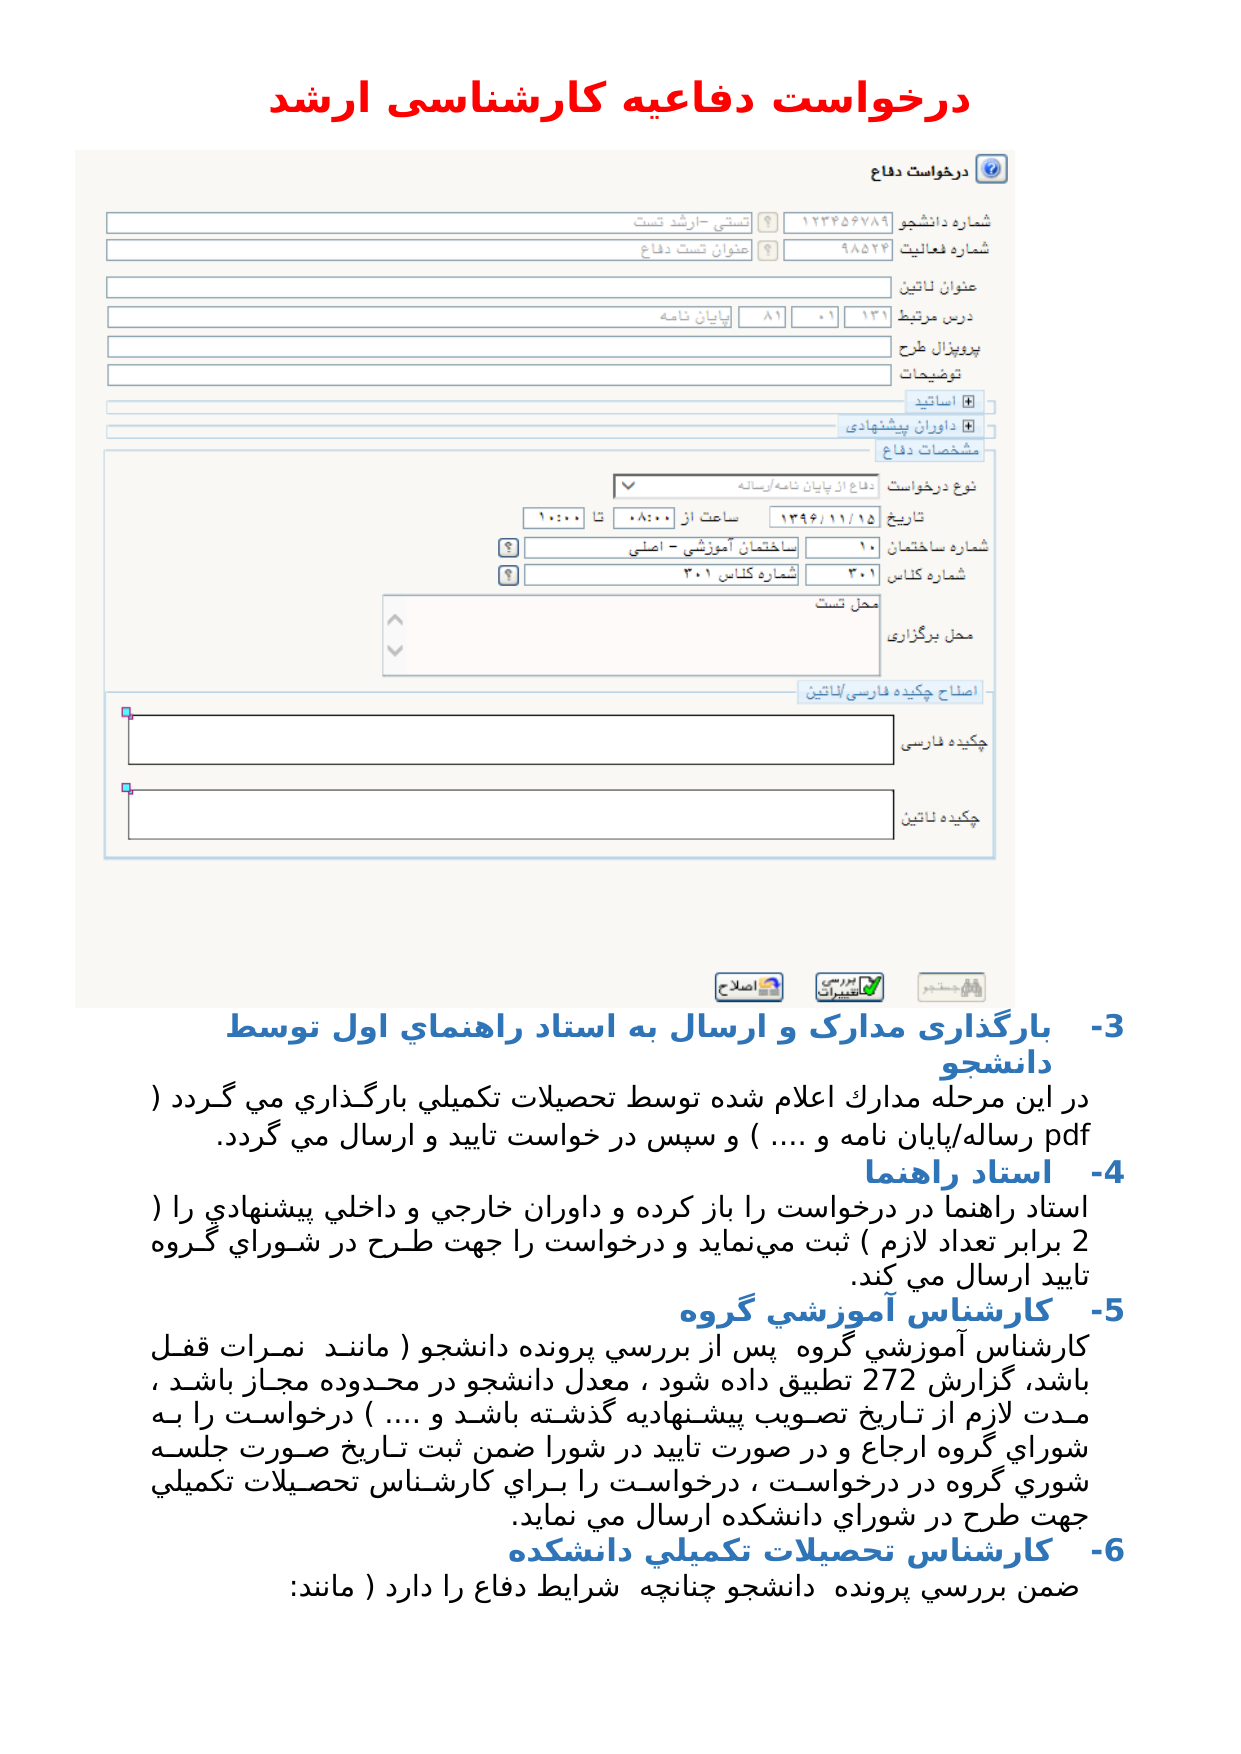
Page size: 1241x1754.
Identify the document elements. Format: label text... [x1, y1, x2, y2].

list كارشناس آموزشي گروه [150, 1292, 1090, 1329]
list بارگذاری مدارک و ارسال به استاد راهنماي اول توسط دانشجو [150, 1008, 1090, 1081]
text ضمن بررسي پرونده دانشجو چنانچه شرايط دفاع را دارد ( مانند: [150, 1569, 1090, 1603]
text كارشناس آموزشي گروه پس از بررسي پرونده دانشجو ( مانند نمرات قفل باشد، گزارش 272 تطبيق داده شود ، معدل دانشجو در محدوده مجاز باشد ، مدت لازم از تاريخ تصويب پيشنهاديه گذشته باشد و .... ) درخواست را به شوراي گروه ارجاع و در صورت تاييد در شورا ضمن ثبت تاريخ صورت جلسه شوري گروه در درخواست ، درخواست را براي كارشناس تحصيلات تكميلي جهت طرح در شوراي دانشكده ارسال مي نمايد. [150, 1329, 1090, 1533]
list كارشناس تحصيلات تكميلي دانشکده [150, 1533, 1090, 1569]
list استاد راهنما [150, 1154, 1090, 1191]
text استاد راهنما در درخواست را باز كرده و داوران خارجي و داخلي پيشنهادي را ( 2 برابر تعداد لازم ) ثبت مي‌نمايد و درخواست را جهت طرح در شوراي گروه تاييد ارسال مي كند. [150, 1191, 1090, 1292]
text در اين مرحله مدارك اعلام شده توسط تحصيلات تكميلي بارگذاري مي گردد (‌ pdf رساله/پايان نامه و .... ) و سپس در خواست تاييد و ارسال مي گردد. [150, 1081, 1090, 1154]
